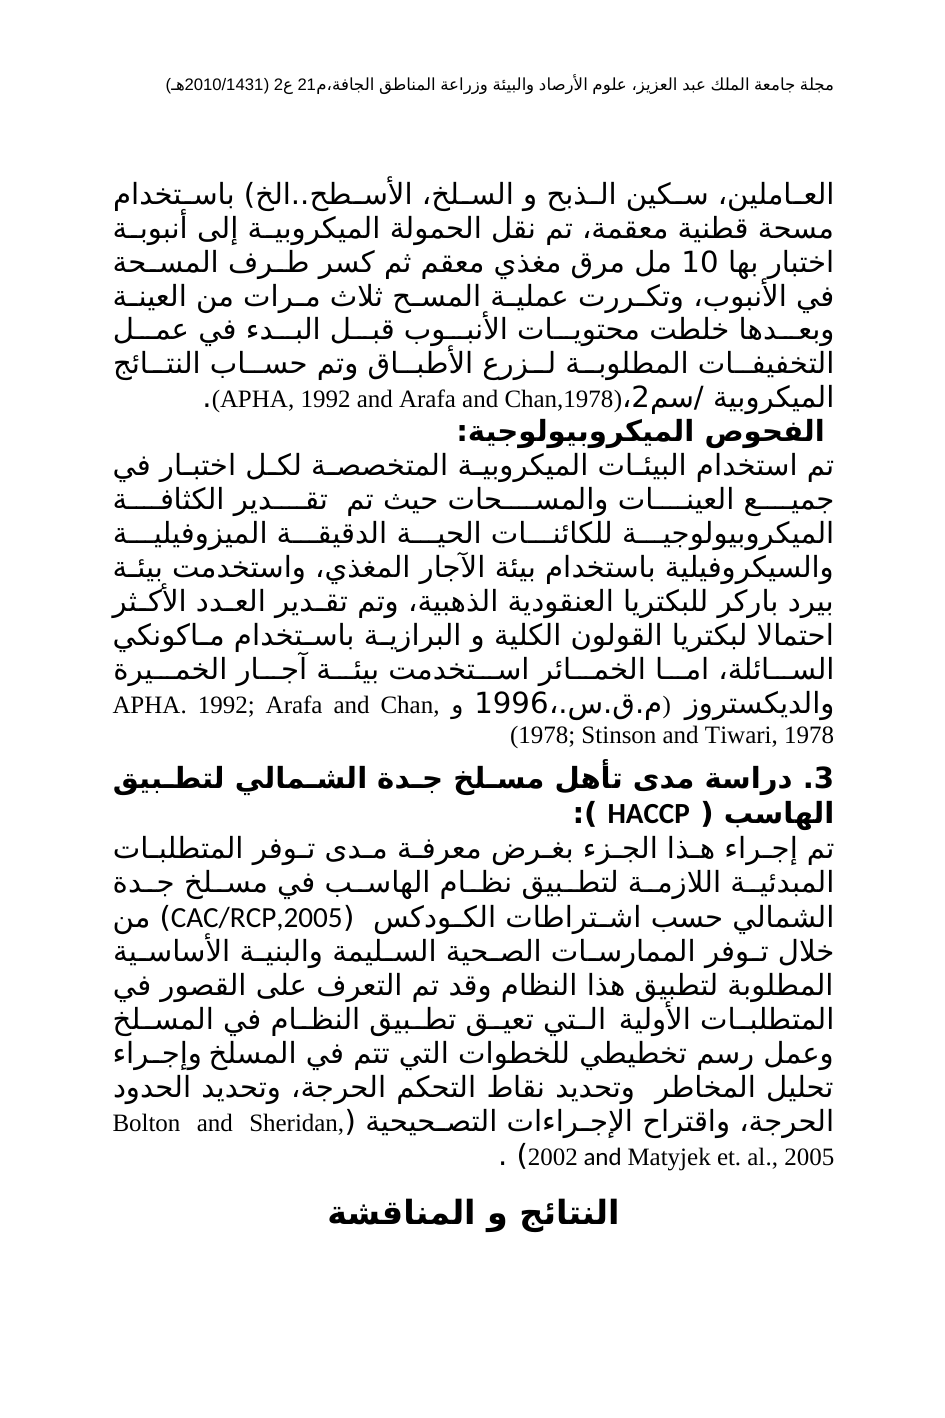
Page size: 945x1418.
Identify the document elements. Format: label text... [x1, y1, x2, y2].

text 3. دراسة مدى تأهل مسلخ جدة الشمالي لتطبيق الهاسب ( HACCP ): [112, 762, 834, 831]
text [112, 177, 834, 415]
text تم استخدام البيئات الميكروبية المتخصصة لكل اختبار في جميع العينات والمسحات حيث تم تقدير الكثافة الميكروبيولوجية للكائنات الحية الدقيقة الميزوفيلية والسيكروفيلية باستخدام بيئة الآجار المغذي، واستخدمت بيئة بيرد باركر للبكتريا العنقودية الذهبية، وتم تقدير العدد الأكثر احتمالا لبكتريا القولون الكلية و البرازية باستخدام ماكونكي السائلة، اما الخمائر استخدمت بيئة آجار الخميرة والديكستروز (م.ق.س.،1996 و APHA. 1992; Arafa and Chan, 1978; Stinson and Tiwari, 1978) [112, 449, 834, 749]
text النتائج و المناقشة [112, 1193, 834, 1232]
text الفحوص الميكروبيولوجية: [112, 415, 834, 449]
text تم إجراء هذا الجزء بغرض معرفة مدى توفر المتطلبات المبدئية اللازمة لتطبيق نظام الهاسب في مسلخ جدة الشمالي حسب اشتراطات الكودكس (CAC/RCP,2005) من خلال توفر الممارسات الصحية السليمة والبنية الأساسية المطلوبة لتطبيق هذا النظام وقد تم التعرف على القصور في المتطلبات الأولية التي تعيق تطبيق النظام في المسلخ وعمل رسم تخطيطي للخطوات التي تتم في المسلخ وإجراء تحليل المخاطر وتحديد نقاط التحكم الحرجة، وتحديد الحدود الحرجة، واقتراح الإجراءات التصحيحية (Bolton and Sheridan, 2002 and Matyjek et. al., 2005) . [112, 831, 834, 1172]
